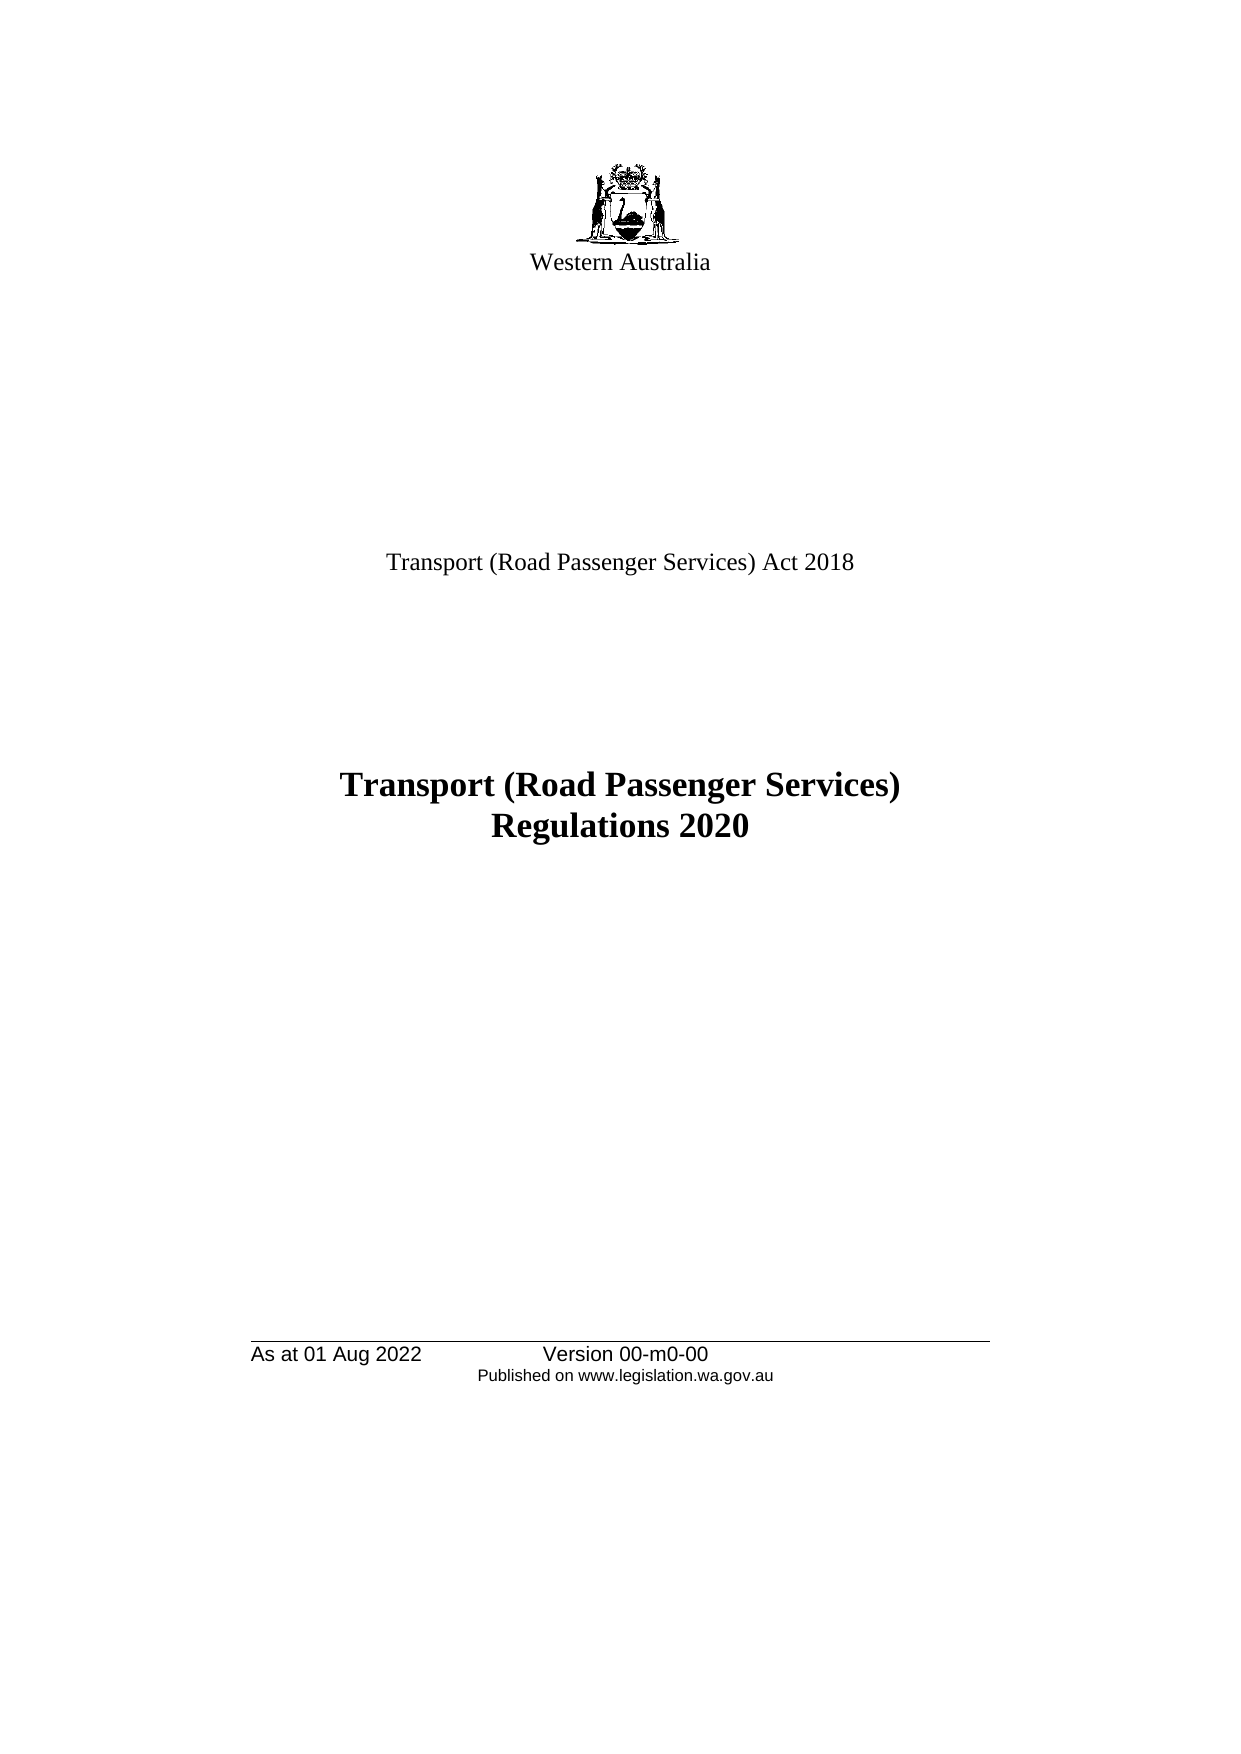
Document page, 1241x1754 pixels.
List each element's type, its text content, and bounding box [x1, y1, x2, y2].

text Transport (Road Passenger Services) Regulations 2020 [251, 763, 990, 845]
picture [575, 162, 679, 246]
text Western Australia [251, 247, 990, 276]
text Transport (Road Passenger Services) Act 2018 [251, 547, 990, 576]
